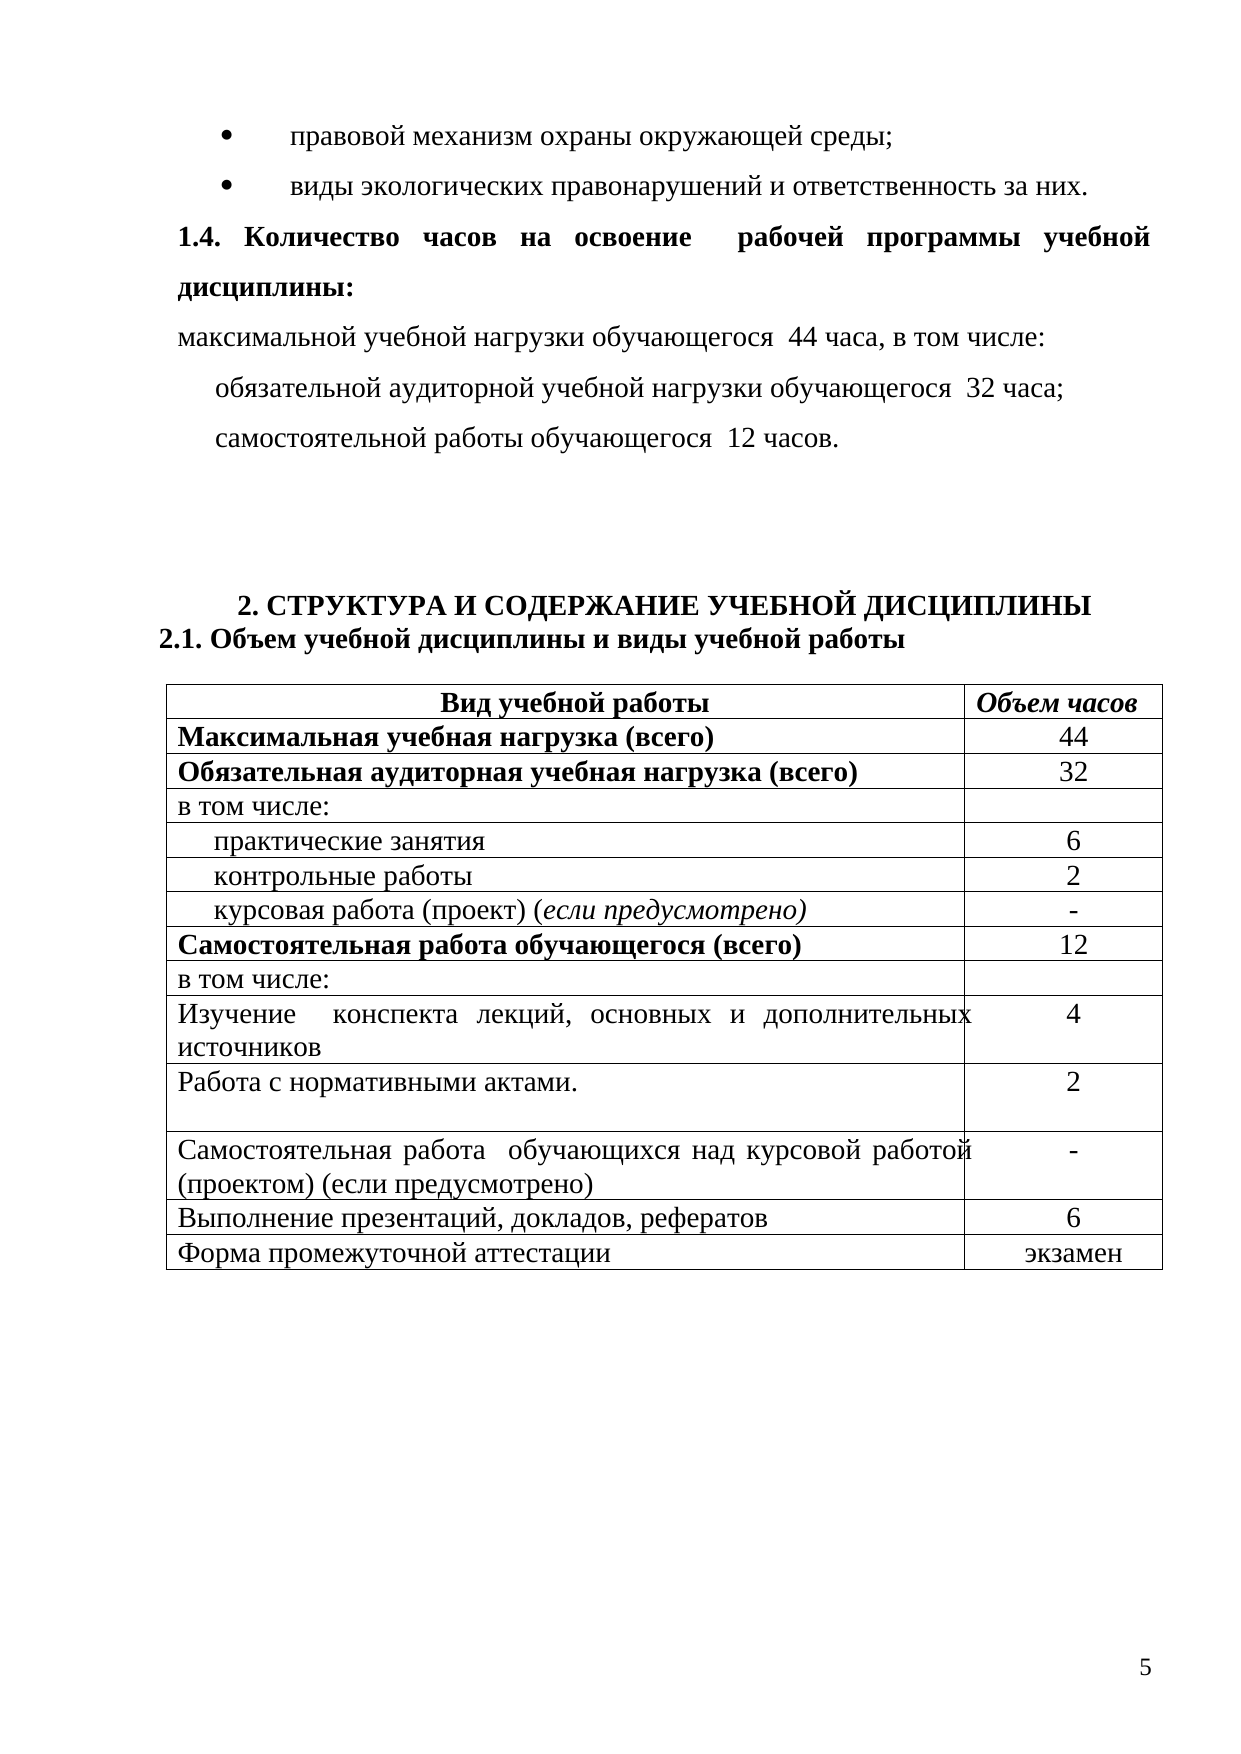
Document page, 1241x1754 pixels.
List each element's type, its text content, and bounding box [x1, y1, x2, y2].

text 2. СТРУКТУРА И СОДЕРЖАНИЕ УЧЕБНОЙ ДИСЦИПЛИНЫ [177, 588, 1152, 621]
table_cell Максимальная учебная нагрузка (всего) [167, 719, 964, 753]
text 1.4. Количество часов на освоение рабочей программы учебной дисциплины: [177, 219, 1152, 303]
table_cell 2 [965, 1064, 1162, 1131]
table_cell 12 [965, 927, 1162, 960]
list правовой механизм охраны окружающей среды; [222, 118, 1152, 152]
table_header Объем часов [965, 685, 1162, 718]
table_cell Самостоятельная работа обучающегося (всего) [167, 927, 964, 960]
text максимальной учебной нагрузки обучающегося 44 часа, в том числе: [177, 319, 1152, 353]
table_cell Изучение конспекта лекций, основных и дополнительных источников [167, 996, 964, 1063]
table_cell контрольные работы [167, 858, 964, 891]
table_cell [965, 961, 1162, 995]
table_cell 44 [965, 719, 1162, 753]
text 2.1. Объем учебной дисциплины и виды учебной работы [158, 621, 1152, 655]
table_cell в том числе: [167, 961, 964, 995]
table_cell 6 [965, 823, 1162, 857]
table_cell - [965, 1132, 1162, 1199]
table_cell Обязательная аудиторная учебная нагрузка (всего) [167, 754, 964, 787]
table_cell курсовая работа (проект) (если предусмотрено) [167, 892, 964, 926]
table_cell Самостоятельная работа обучающихся над курсовой работой (проектом) (если предусмотрено) [167, 1132, 964, 1199]
table_cell практические занятия [167, 823, 964, 857]
table_cell - [965, 892, 1162, 926]
table_cell 6 [965, 1200, 1162, 1234]
table_header Вид учебной работы [167, 685, 964, 718]
table_cell [965, 789, 1162, 822]
table_cell Выполнение презентаций, докладов, рефератов [167, 1200, 964, 1234]
text самостоятельной работы обучающегося 12 часов. [215, 420, 1152, 454]
table_cell 4 [965, 996, 1162, 1063]
text обязательной аудиторной учебной нагрузки обучающегося 32 часа; [215, 370, 1152, 403]
table_cell Работа с нормативными актами. [167, 1064, 964, 1131]
table_cell в том числе: [167, 789, 964, 822]
list виды экологических правонарушений и ответственность за них. [222, 168, 1152, 202]
table_cell 2 [965, 858, 1162, 891]
table_cell Форма промежуточной аттестации [167, 1235, 964, 1268]
table_cell 32 [965, 754, 1162, 787]
table_cell экзамен [965, 1235, 1162, 1268]
